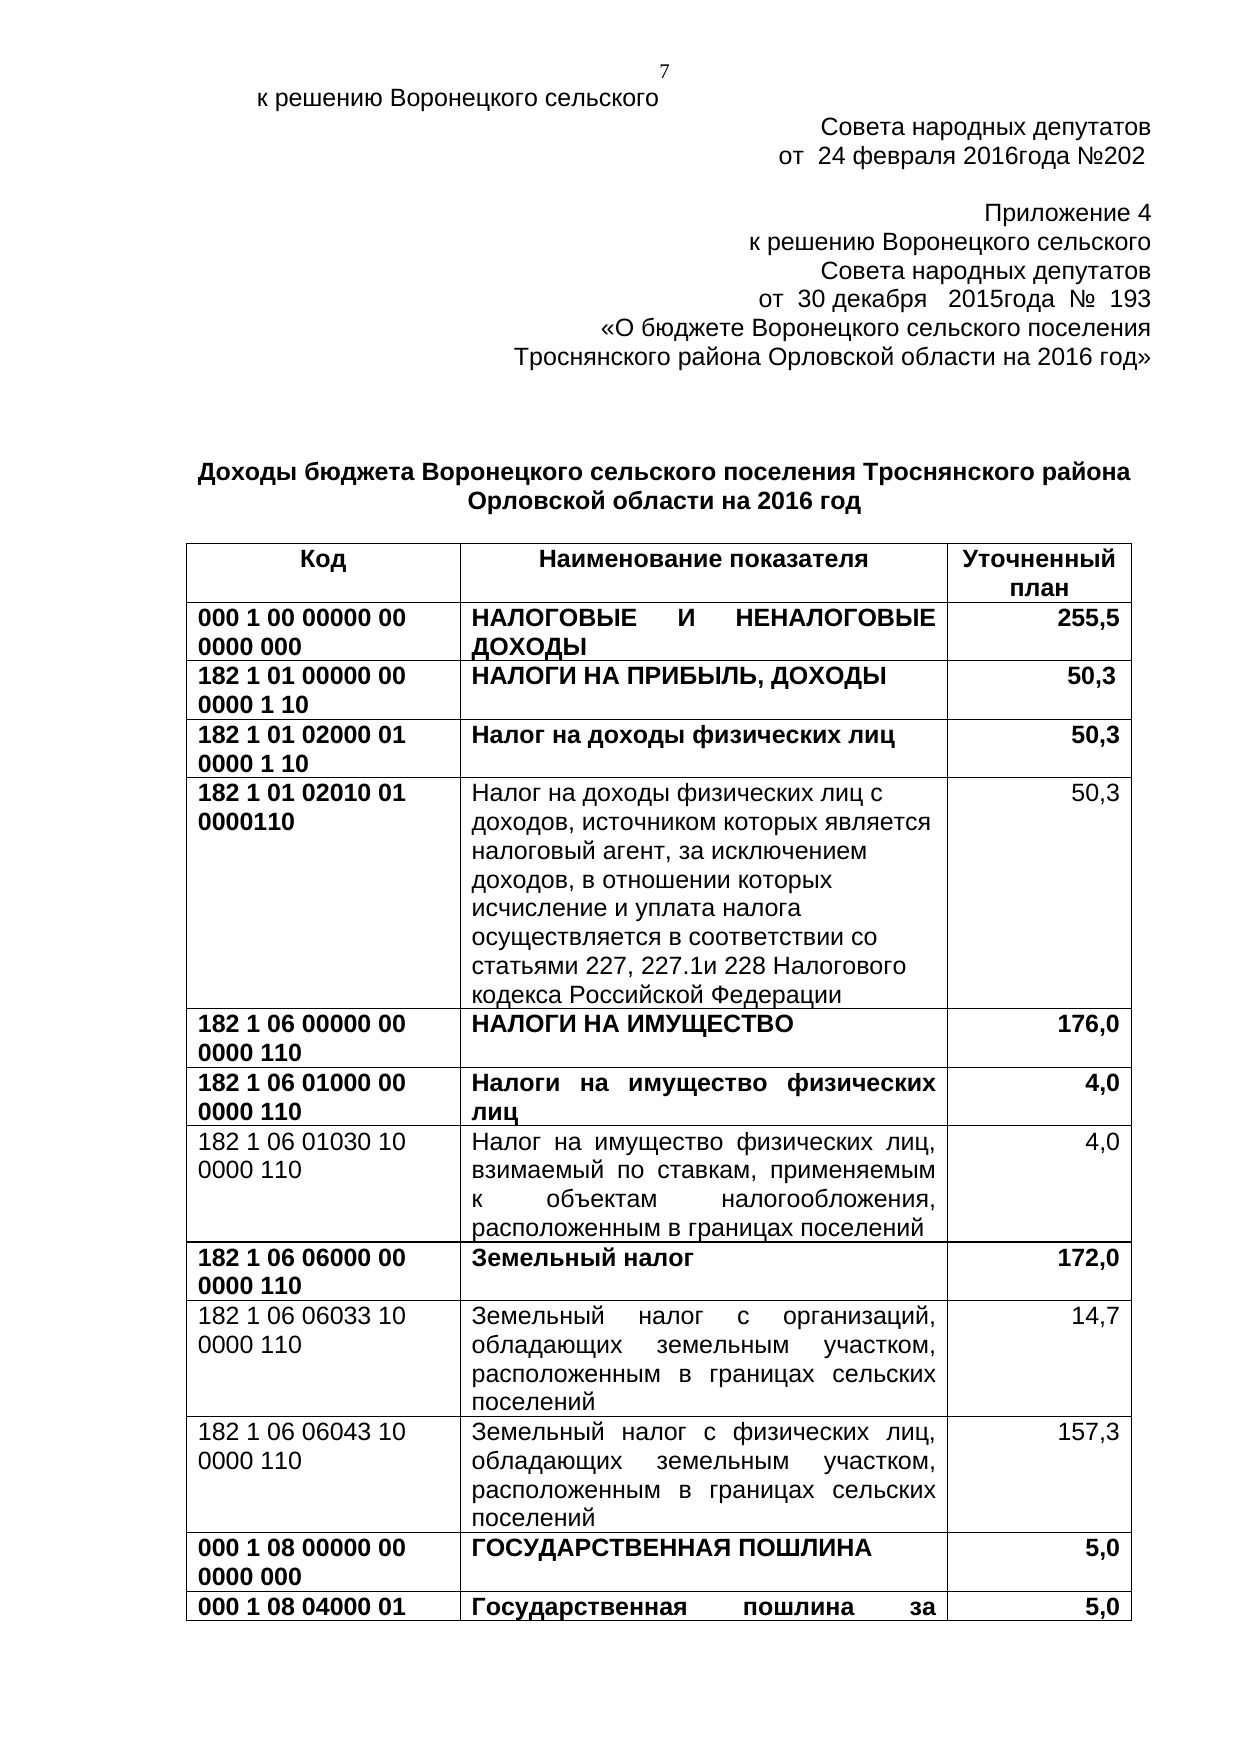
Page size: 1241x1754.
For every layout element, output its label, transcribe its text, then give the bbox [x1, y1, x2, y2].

text Троснянского района Орловской области на 2016 год» [177, 342, 1152, 371]
text от 30 декабря 2015года № 193 [177, 284, 1152, 313]
table_cell 255,5 [948, 603, 1131, 660]
table_cell 157,3 [948, 1417, 1131, 1532]
table_cell 182 1 01 02000 01 0000 1 10 [187, 720, 460, 777]
table_cell 182 1 06 01000 00 0000 110 [187, 1068, 460, 1125]
table_cell НАЛОГИ НА ИМУЩЕСТВО [461, 1009, 947, 1067]
table_cell Земельный налог с физических лиц, обладающих земельным участком, расположенным в границах сельских поселений [461, 1417, 947, 1532]
table_cell 182 1 01 00000 00 0000 1 10 [187, 661, 460, 719]
table_cell 50,3 [948, 661, 1131, 719]
table_cell 4,0 [948, 1068, 1131, 1125]
text «О бюджете Воронецкого сельского поселения [177, 313, 1152, 342]
text от 24 февраля 2016года №202 [177, 141, 1152, 169]
table_header Наименование показателя [461, 544, 947, 602]
text Совета народных депутатов [177, 256, 1152, 284]
table_cell ГОСУДАРСТВЕННАЯ ПОШЛИНА [461, 1533, 947, 1591]
table_cell Земельный налог с организаций, обладающих земельным участком, расположенным в границах сельских поселений [461, 1301, 947, 1416]
table_cell 176,0 [948, 1009, 1131, 1067]
table_cell 000 1 08 00000 00 0000 000 [187, 1533, 460, 1591]
table_cell Налоги на имущество физических лиц [461, 1068, 947, 1125]
table_cell Налог на доходы физических лиц с доходов, источником которых является налоговый агент, за исключением доходов, в отношении которых исчисление и уплата налога осуществляется в соответствии со статьями 227, 227.1и 228 Налогового кодекса Российской Федерации [461, 778, 947, 1008]
table_cell 50,3 [948, 778, 1131, 1008]
text Приложение 4 [177, 198, 1152, 227]
text Совета народных депутатов [177, 112, 1152, 141]
table_cell 172,0 [948, 1243, 1131, 1300]
table_header Уточненный план [948, 544, 1131, 602]
table_cell 182 1 06 06043 10 0000 110 [187, 1417, 460, 1532]
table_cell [187, 1592, 460, 1620]
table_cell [461, 1592, 947, 1620]
table_cell 182 1 06 01030 10 0000 110 [187, 1126, 460, 1241]
table_cell 182 1 01 02010 01 0000110 [187, 778, 460, 1008]
table_cell 182 1 06 06033 10 0000 110 [187, 1301, 460, 1416]
table_cell 182 1 06 00000 00 0000 110 [187, 1009, 460, 1067]
text к решению Воронецкого сельского [177, 83, 1152, 112]
table_cell 000 1 00 00000 00 0000 000 [187, 603, 460, 660]
table_cell 5,0 [948, 1533, 1131, 1591]
text Доходы бюджета Воронецкого сельского поселения Троснянского района Орловской области на 2016 год [177, 457, 1152, 514]
table_cell 182 1 06 06000 00 0000 110 [187, 1243, 460, 1300]
table_header Код [187, 544, 460, 602]
table_cell Налог на доходы физических лиц [461, 720, 947, 777]
table_cell 5,0 [948, 1592, 1131, 1620]
table_cell 4,0 [948, 1126, 1131, 1241]
text к решению Воронецкого сельского [177, 227, 1152, 256]
table_cell Земельный налог [461, 1243, 947, 1300]
table_cell 14,7 [948, 1301, 1131, 1416]
table_cell НАЛОГОВЫЕ И НЕНАЛОГОВЫЕ ДОХОДЫ [461, 603, 947, 660]
table_cell НАЛОГИ НА ПРИБЫЛЬ, ДОХОДЫ [461, 661, 947, 719]
table_cell Налог на имущество физических лиц, взимаемый по ставкам, применяемым к объектам налогообложения, расположенным в границах поселений [461, 1126, 947, 1241]
table_cell 50,3 [948, 720, 1131, 777]
